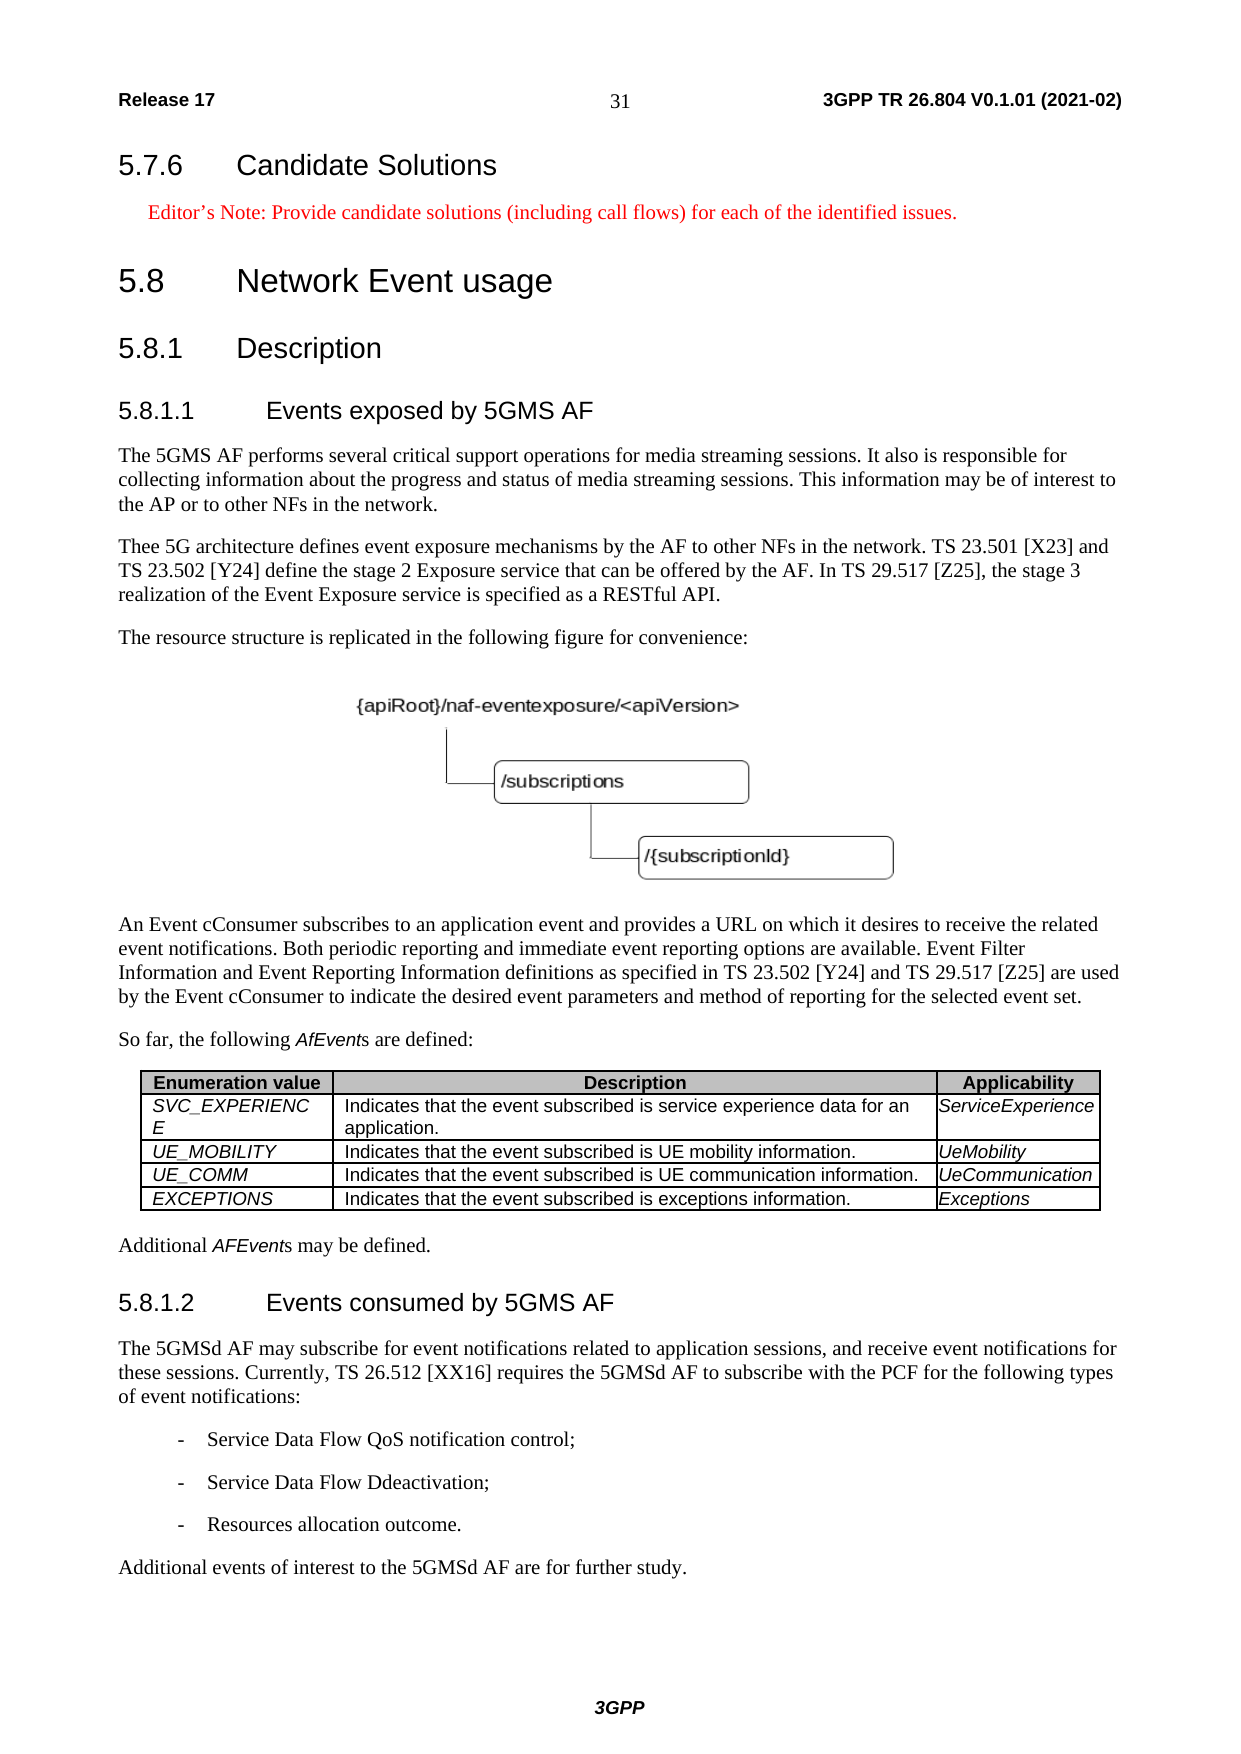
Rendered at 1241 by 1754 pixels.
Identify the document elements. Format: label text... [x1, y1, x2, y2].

table_cell [334, 1164, 936, 1186]
subtitle 5.7.6 Candidate Solutions [118, 147, 1122, 181]
table_cell [334, 1188, 936, 1209]
table_cell [142, 1141, 332, 1162]
table_cell [142, 1095, 332, 1138]
table_cell [142, 1188, 332, 1209]
table_header [334, 1072, 936, 1093]
table_cell [334, 1095, 936, 1138]
table_cell [142, 1164, 332, 1186]
table_cell [938, 1164, 1099, 1186]
table_cell [938, 1141, 1099, 1162]
subtitle 5.8 Network Event usage [118, 261, 1122, 300]
table_cell [334, 1141, 936, 1162]
table_header [142, 1072, 332, 1093]
text Editor’s Note: Provide candidate solutions (including call flows) for each of the identified issues. [148, 200, 1122, 224]
table_cell [938, 1188, 1099, 1209]
table_header [938, 1072, 1099, 1093]
table_cell [938, 1095, 1099, 1138]
